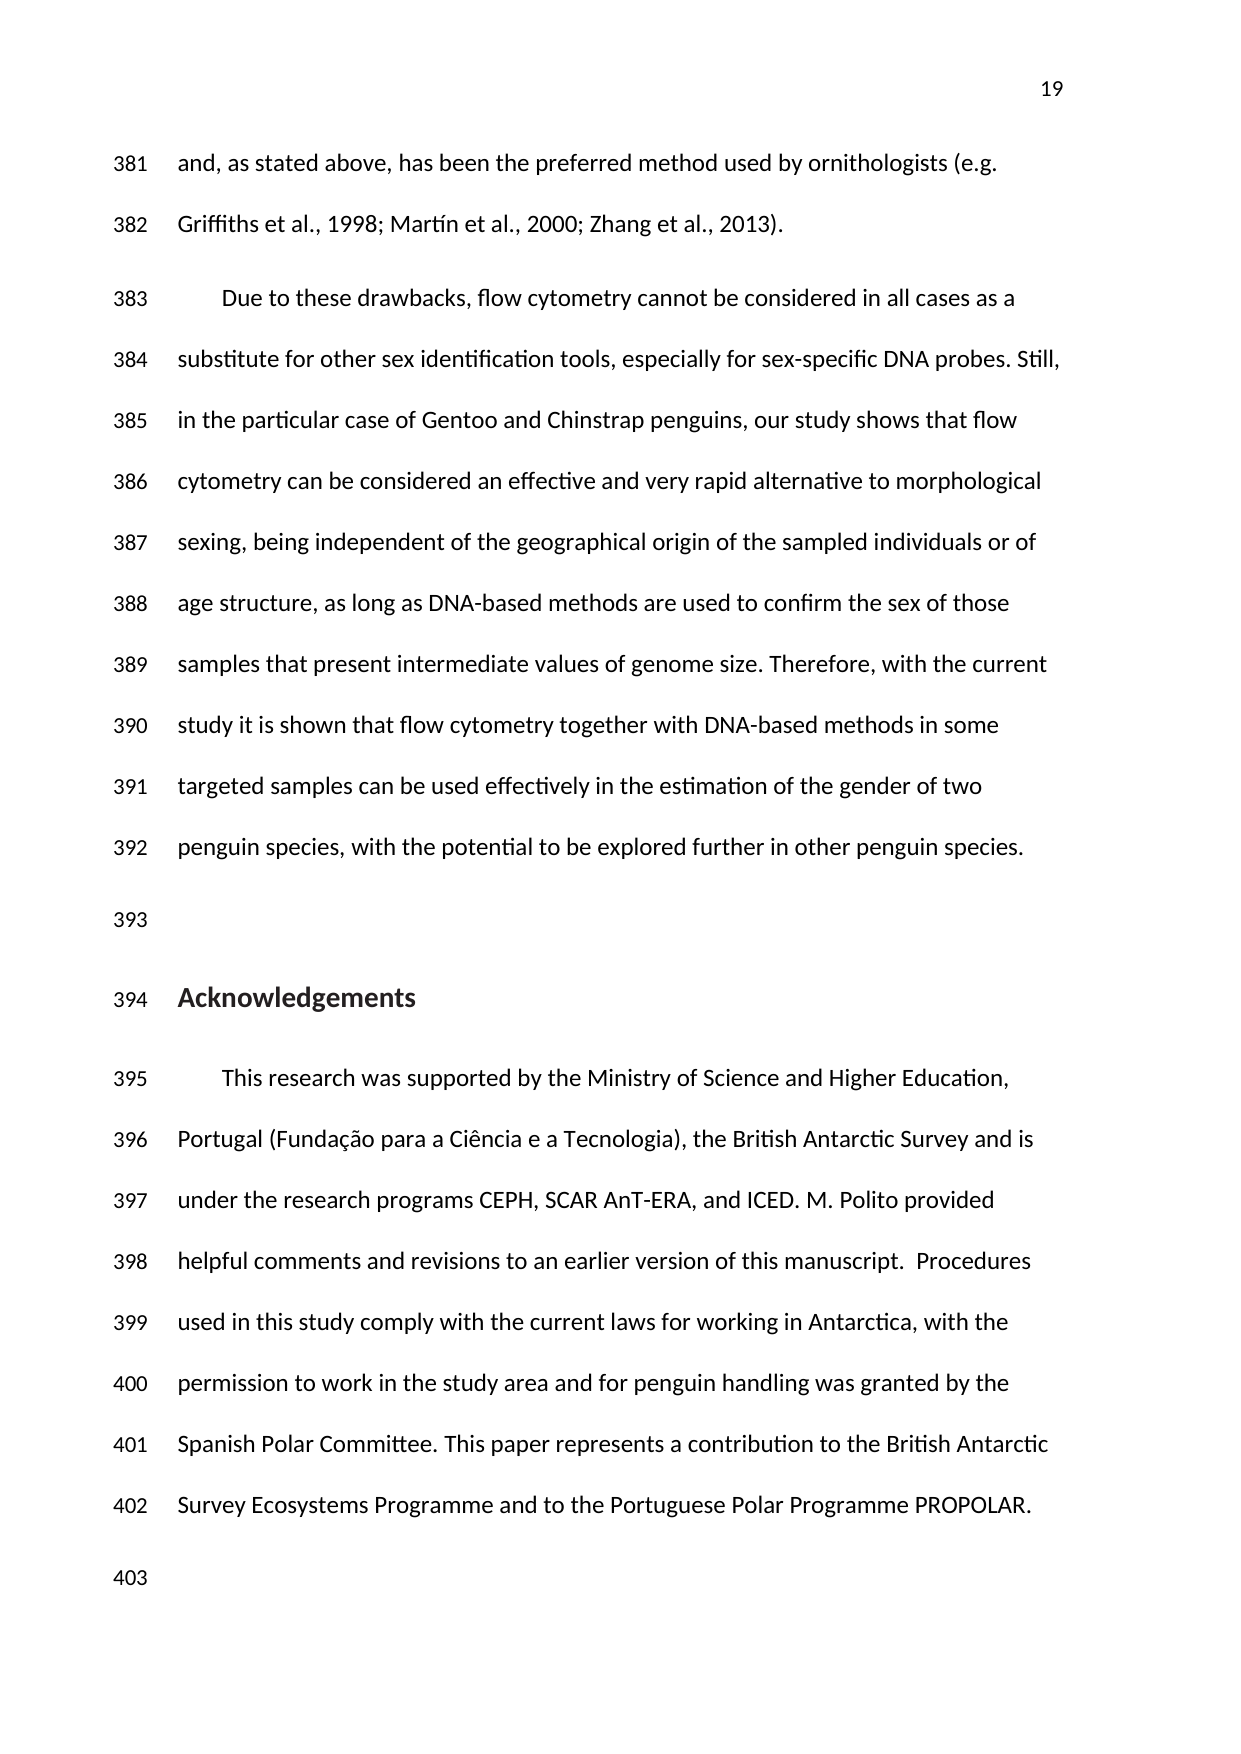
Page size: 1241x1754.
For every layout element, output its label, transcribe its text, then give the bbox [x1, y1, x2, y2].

text Due to these drawbacks, flow cytometry cannot be considered in all cases as a substitute for other sex identification tools, especially for sex-specific DNA probes. Still, in the particular case of Gentoo and Chinstrap penguins, our study shows that flow cytometry can be considered an effective and very rapid alternative to morphological sexing, being independent of the geographical origin of the sampled individuals or of age structure, as long as DNA-based methods are used to confirm the sex of those samples that present intermediate values of genome size. Therefore, with the current study it is shown that flow cytometry together with DNA-based methods in some targeted samples can be used effectively in the estimation of the gender of two penguin species, with the potential to be explored further in other penguin species. [177, 282, 1063, 862]
text This research was supported by the Ministry of Science and Higher Education, Portugal (Fundação para a Ciência e a Tecnologia), the British Antarctic Survey and is under the research programs CEPH, SCAR AnT-ERA, and ICED. M. Polito provided helpful comments and revisions to an earlier version of this manuscript. Procedures used in this study comply with the current laws for working in Antarctica, with the permission to work in the study area and for penguin handling was granted by the Spanish Polar Committee. This paper represents a contribution to the British Antarctic Survey Ecosystems Programme and to the Portuguese Polar Programme PROPOLAR. [177, 1062, 1063, 1520]
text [177, 148, 1063, 239]
text Acknowledgements [177, 979, 1063, 1014]
